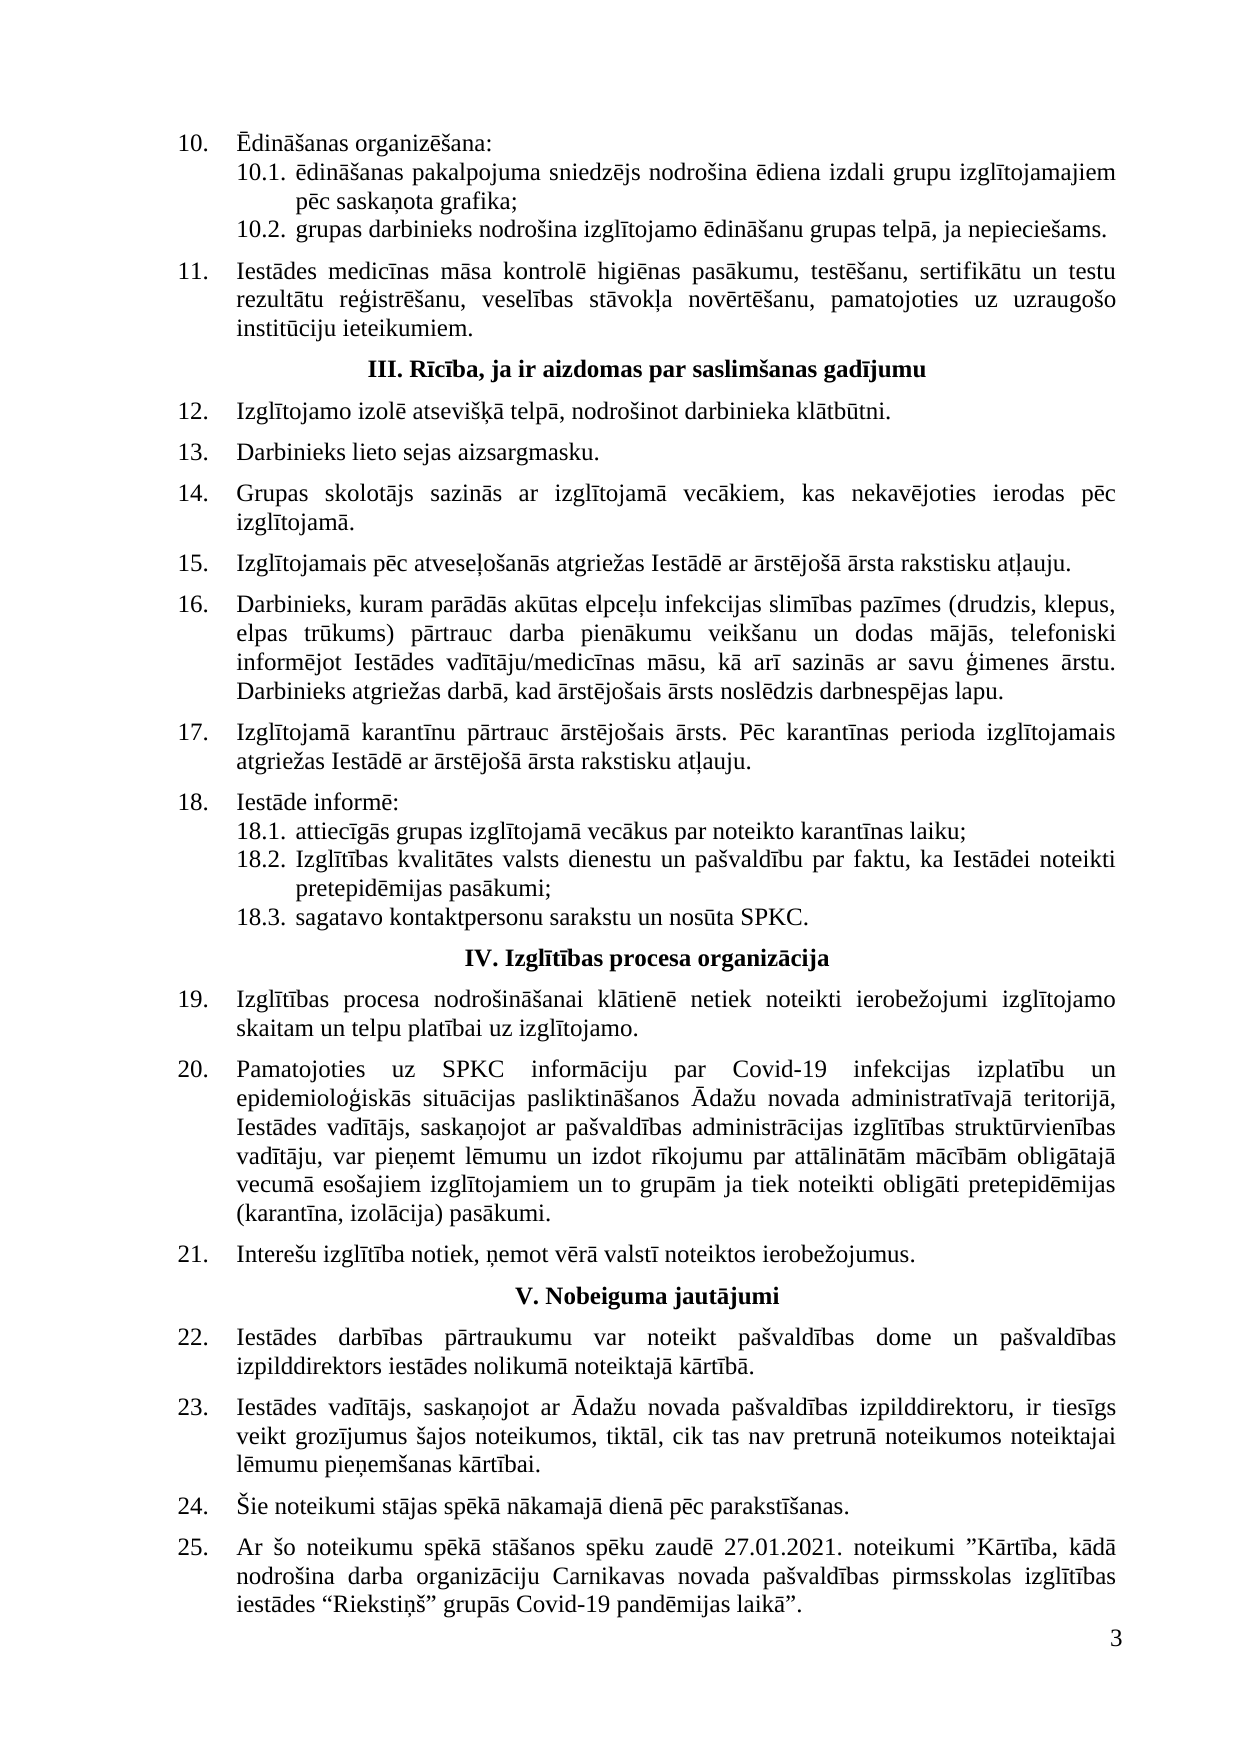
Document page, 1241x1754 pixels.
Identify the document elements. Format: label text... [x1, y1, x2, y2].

text V. Nobeiguma jautājumi [177, 1281, 1117, 1309]
list sagatavo kontaktpersonu sarakstu un nosūta SPKC. [236, 902, 1117, 931]
list III. Rīcība, ja ir aizdomas par saslimšanas gadījumu [177, 354, 1117, 383]
list grupas darbinieks nodrošina izglītojamo ēdināšanu grupas telpā, ja nepieciešams. [236, 214, 1117, 243]
list Ar šo noteikumu spēkā stāšanos spēku zaudē 27.01.2021. noteikumi ”Kārtība, kādā nodrošina darba organizāciju Carnikavas novada pašvaldības pirmsskolas izglītības iestādes “Riekstiņš” grupās Covid-19 pandēmijas laikā”. [177, 1532, 1117, 1618]
list attiecīgās grupas izglītojamā vecākus par noteikto karantīnas laiku; [236, 816, 1117, 844]
list Izglītojamo izolē atsevišķā telpā, nodrošinot darbinieka klātbūtni. [177, 396, 1117, 424]
list Iestāde informē: [177, 787, 1117, 816]
list Iestādes medicīnas māsa kontrolē higiēnas pasākumu, testēšanu, sertifikātu un testu rezultātu reģistrēšanu, veselības stāvokļa novērtēšanu, pamatojoties uz uzraugošo institūciju ieteikumiem. [177, 256, 1117, 342]
list ēdināšanas pakalpojuma sniedzējs nodrošina ēdiena izdali grupu izglītojamajiem pēc saskaņota grafika; [236, 157, 1117, 214]
list Šie noteikumi stājas spēkā nākamajā dienā pēc parakstīšanas. [177, 1491, 1117, 1519]
list Darbinieks lieto sejas aizsargmasku. [177, 437, 1117, 466]
list Izglītības kvalitātes valsts dienestu un pašvaldību par faktu, ka Iestādei noteikti pretepidēmijas pasākumi; [236, 844, 1117, 902]
text IV. Izglītības procesa organizācija [177, 943, 1117, 972]
list Darbinieks, kuram parādās akūtas elpceļu infekcijas slimības pazīmes (drudzis, klepus, elpas trūkums) pārtrauc darba pienākumu veikšanu un dodas mājās, telefoniski informējot Iestādes vadītāju/medicīnas māsu, kā arī sazinās ar savu ģimenes ārstu. Darbinieks atgriežas darbā, kad ārstējošais ārsts noslēdzis darbnespējas lapu. [177, 589, 1117, 704]
list Izglītojamais pēc atveseļošanās atgriežas Iestādē ar ārstējošā ārsta rakstisku atļauju. [177, 548, 1117, 577]
list Iestādes darbības pārtraukumu var noteikt pašvaldības dome un pašvaldības izpilddirektors iestādes nolikumā noteiktajā kārtībā. [177, 1322, 1117, 1379]
list Pamatojoties uz SPKC informāciju par Covid-19 infekcijas izplatību un epidemioloģiskās situācijas pasliktināšanos Ādažu novada administratīvajā teritorijā, Iestādes vadītājs, saskaņojot ar pašvaldības administrācijas izglītības struktūrvienības vadītāju, var pieņemt lēmumu un izdot rīkojumu par attālinātām mācībām obligātajā vecumā esošajiem izglītojamiem un to grupām ja tiek noteikti obligāti pretepidēmijas (karantīna, izolācija) pasākumi. [177, 1054, 1117, 1227]
list Grupas skolotājs sazinās ar izglītojamā vecākiem, kas nekavējoties ierodas pēc izglītojamā. [177, 478, 1117, 536]
list Iestādes vadītājs, saskaņojot ar Ādažu novada pašvaldības izpilddirektoru, ir tiesīgs veikt grozījumus šajos noteikumos, tiktāl, cik tas nav pretrunā noteikumos noteiktajai lēmumu pieņemšanas kārtībai. [177, 1392, 1117, 1478]
list Ēdināšanas organizēšana: [177, 128, 1117, 157]
list Interešu izglītība notiek, ņemot vērā valstī noteiktos ierobežojumus. [177, 1239, 1117, 1268]
list Izglītojamā karantīnu pārtrauc ārstējošais ārsts. Pēc karantīnas perioda izglītojamais atgriežas Iestādē ar ārstējošā ārsta rakstisku atļauju. [177, 717, 1117, 774]
list Izglītības procesa nodrošināšanai klātienē netiek noteikti ierobežojumi izglītojamo skaitam un telpu platībai uz izglītojamo. [177, 984, 1117, 1042]
